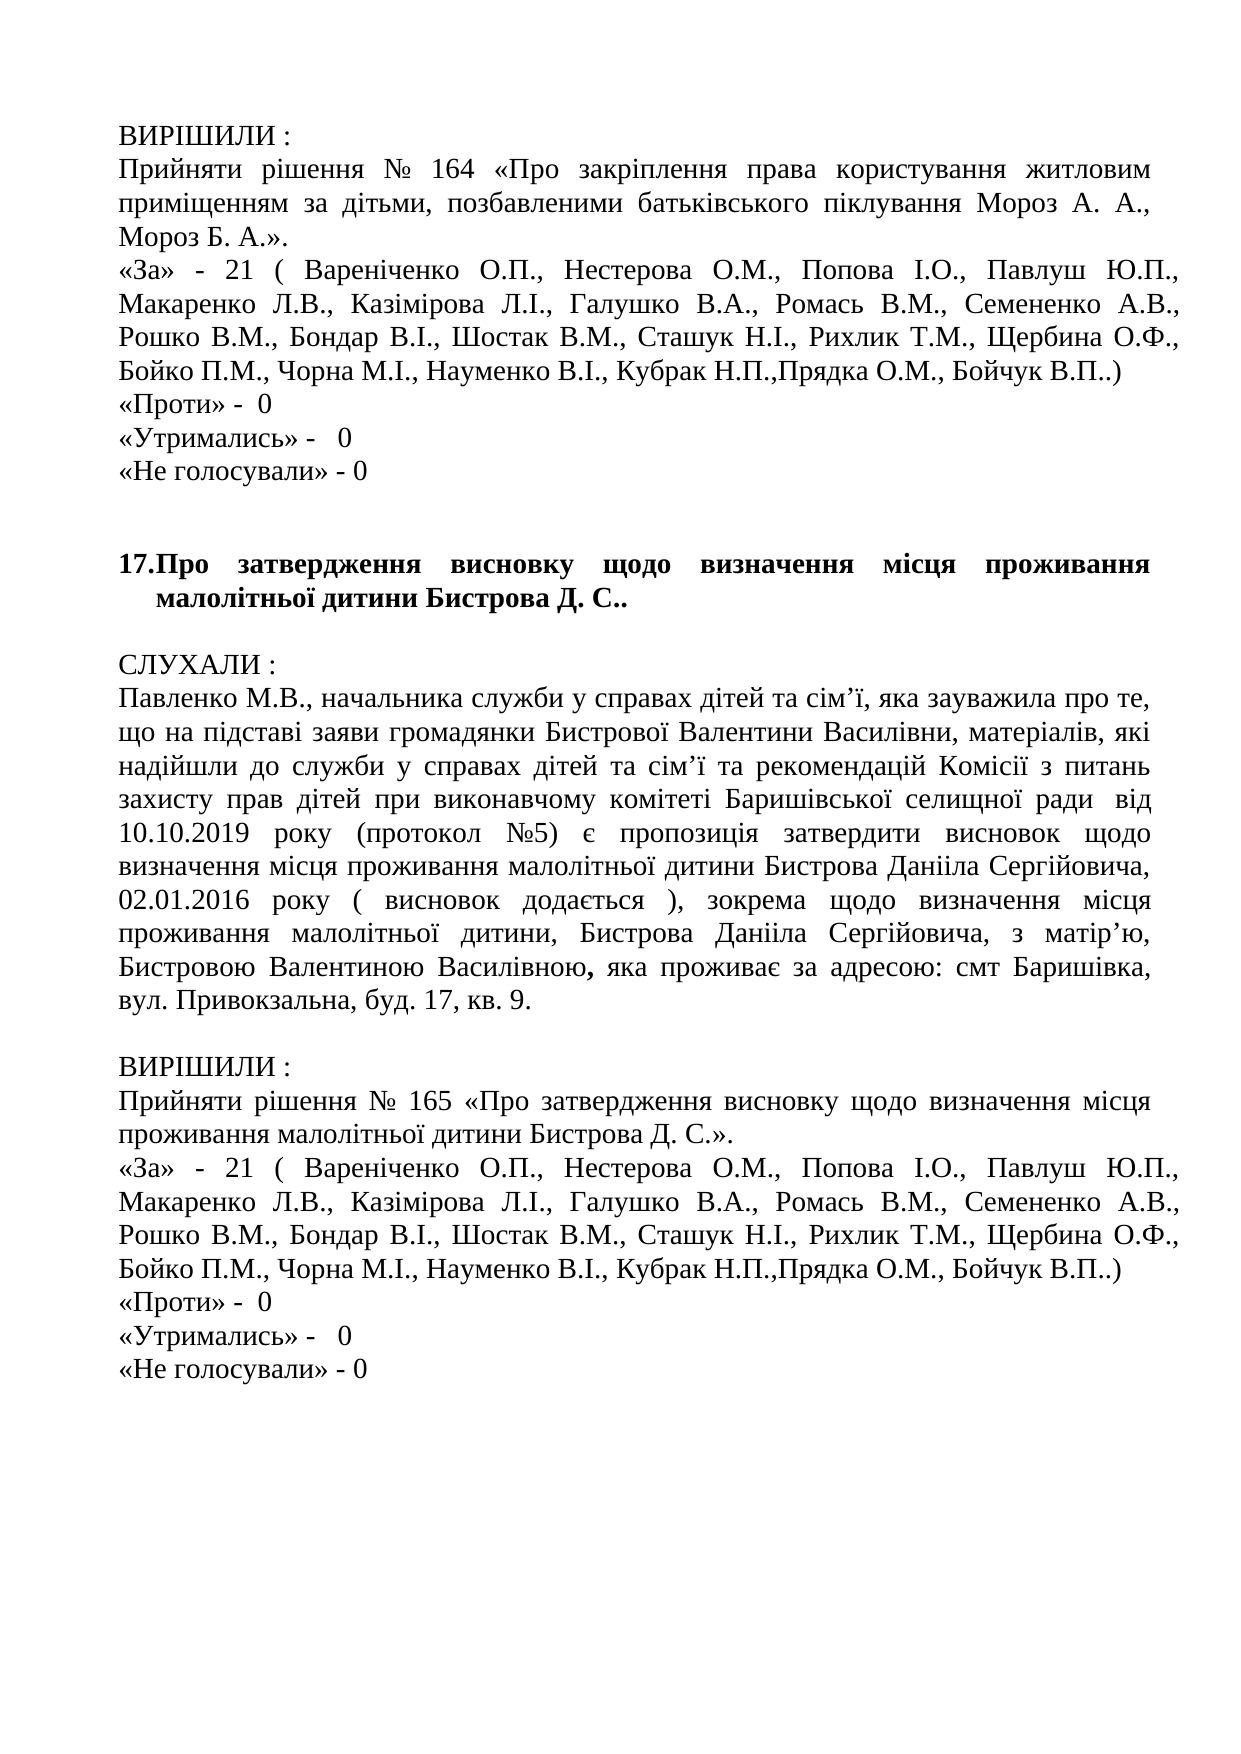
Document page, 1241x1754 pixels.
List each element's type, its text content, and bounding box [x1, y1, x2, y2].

text «За» - 21 ( Вареніченко О.П., Нестерова О.М., Попова І.О., Павлуш Ю.П., Макаренко Л.В., Казімірова Л.І., Галушко В.А., Ромась В.М., Семененко А.В., Рошко В.М., Бондар В.І., Шостак В.М., Сташук Н.І., Рихлик Т.М., Щербина О.Ф., Бойко П.М., Чорна М.І., Науменко В.І., Кубрак Н.П.,Прядка О.М., Бойчук В.П..) [118, 252, 1181, 386]
text ВИРІШИЛИ : [118, 118, 1181, 152]
list СЛУХАЛИ : [118, 647, 1181, 681]
list «Не голосували» - 0 [118, 453, 1181, 487]
list «Утримались» - 0 [118, 1318, 1181, 1351]
text ВИРІШИЛИ : [118, 1049, 1181, 1083]
list Прийняти рішення № 164 «Про закріплення права користування житловим приміщенням за дітьми, позбавленими батьківського піклування Мороз А. А., Мороз Б. А.». [118, 152, 1152, 252]
list «Проти» - 0 [118, 386, 1181, 420]
list «Утримались» - 0 [118, 420, 1181, 453]
text Павленко М.В., начальника служби у справах дітей та сім’ї, яка зауважила про те, що на підставі заяви громадянки Бистрової Валентини Василівни, матеріалів, які надійшли до служби у справах дітей та сім’ї та рекомендацій Комісії з питань захисту прав дітей при виконавчому комітеті Баришівської селищної ради від 10.10.2019 року (протокол №5) є пропозиція затвердити висновок щодо визначення місця проживання малолітньої дитини Бистрова Данііла Сергійовича, 02.01.2016 року ( висновок додається ), зокрема щодо визначення місця проживання малолітньої дитини, Бистрова Данііла Сергійовича, з матір’ю, Бистровою Валентиною Василівною, яка проживає за адресою: смт Баришівка, вул. Привокзальна, буд. 17, кв. 9. [118, 949, 1152, 1016]
list Прийняти рішення № 165 «Про затвердження висновку щодо визначення місця проживання малолітньої дитини Бистрова Д. С.». [118, 1083, 1152, 1150]
text «За» - 21 ( Вареніченко О.П., Нестерова О.М., Попова І.О., Павлуш Ю.П., Макаренко Л.В., Казімірова Л.І., Галушко В.А., Ромась В.М., Семененко А.В., Рошко В.М., Бондар В.І., Шостак В.М., Сташук Н.І., Рихлик Т.М., Щербина О.Ф., Бойко П.М., Чорна М.І., Науменко В.І., Кубрак Н.П.,Прядка О.М., Бойчук В.П..) [118, 1150, 1181, 1284]
text Павленко М.В., начальника служби у справах дітей та сім’ї, яка зауважила про те, що на підставі заяви громадянки Бистрової Валентини Василівни, матеріалів, які надійшли до служби у справах дітей та сім’ї та рекомендацій Комісії з питань захисту прав дітей при виконавчому комітеті Баришівської селищної ради від 10.10.2019 року (протокол №5) є пропозиція затвердити висновок щодо визначення місця проживання малолітньої дитини Бистрова Данііла Сергійовича, 02.01.2016 року ( висновок додається ), зокрема щодо визначення місця проживання малолітньої дитини, Бистрова Данііла Сергійовича, з матір’ю, Бистровою Валентиною Василівною, яка проживає за адресою: смт Баришівка, вул. Привокзальна, буд. 17, кв. 9. [118, 681, 1152, 915]
list Про затвердження висновку щодо визначення місця проживання малолітньої дитини Бистрова Д. С.. [118, 546, 1152, 613]
list «Не голосували» - 0 [118, 1351, 1181, 1385]
list «Проти» - 0 [118, 1284, 1181, 1318]
